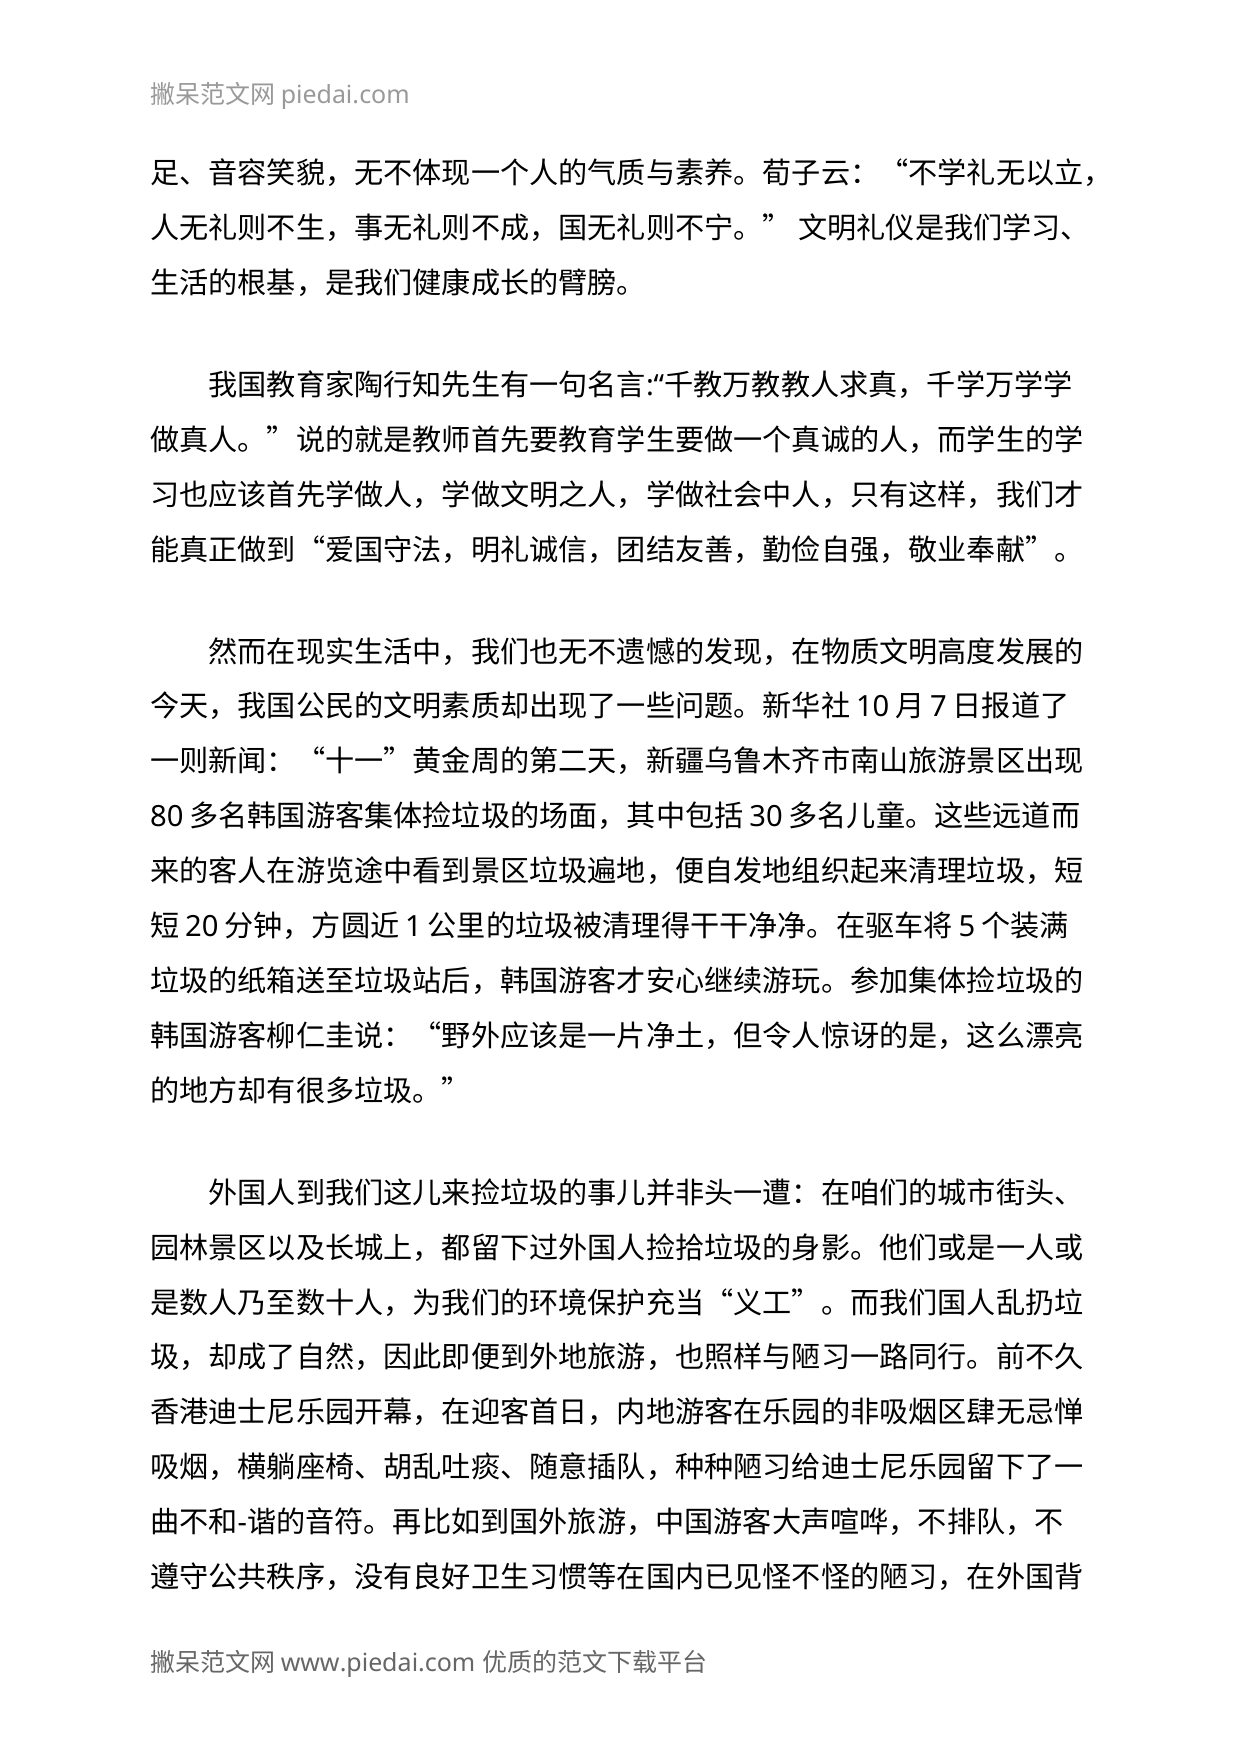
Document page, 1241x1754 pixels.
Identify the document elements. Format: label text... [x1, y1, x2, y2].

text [150, 150, 1090, 302]
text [150, 1169, 1090, 1596]
text 然而在现实生活中，我们也无不遗憾的发现，在物质文明高度发展的今天，我国公民的文明素质却出现了一些问题。新华社10月7日报道了一则新闻：“十一”黄金周的第二天，新疆乌鲁木齐市南山旅游景区出现80多名韩国游客集体捡垃圾的场面，其中包括30多名儿童。这些远道而来的客人在游览途中看到景区垃圾遍地，便自发地组织起来清理垃圾，短短20分钟，方圆近1公里的垃圾被清理得干干净净。在驱车将5个装满垃圾的纸箱送至垃圾站后，韩国游客才安心继续游玩。参加集体捡垃圾的韩国游客柳仁圭说：“野外应该是一片净土，但令人惊讶的是，这么漂亮的地方却有很多垃圾。” [150, 628, 1090, 1110]
text 我国教育家陶行知先生有一句名言:“千教万教教人求真，千学万学学做真人。”说的就是教师首先要教育学生要做一个真诚的人，而学生的学习也应该首先学做人，学做文明之人，学做社会中人，只有这样，我们才能真正做到“爱国守法，明礼诚信，团结友善，勤俭自强，敬业奉献”。 [150, 362, 1090, 569]
